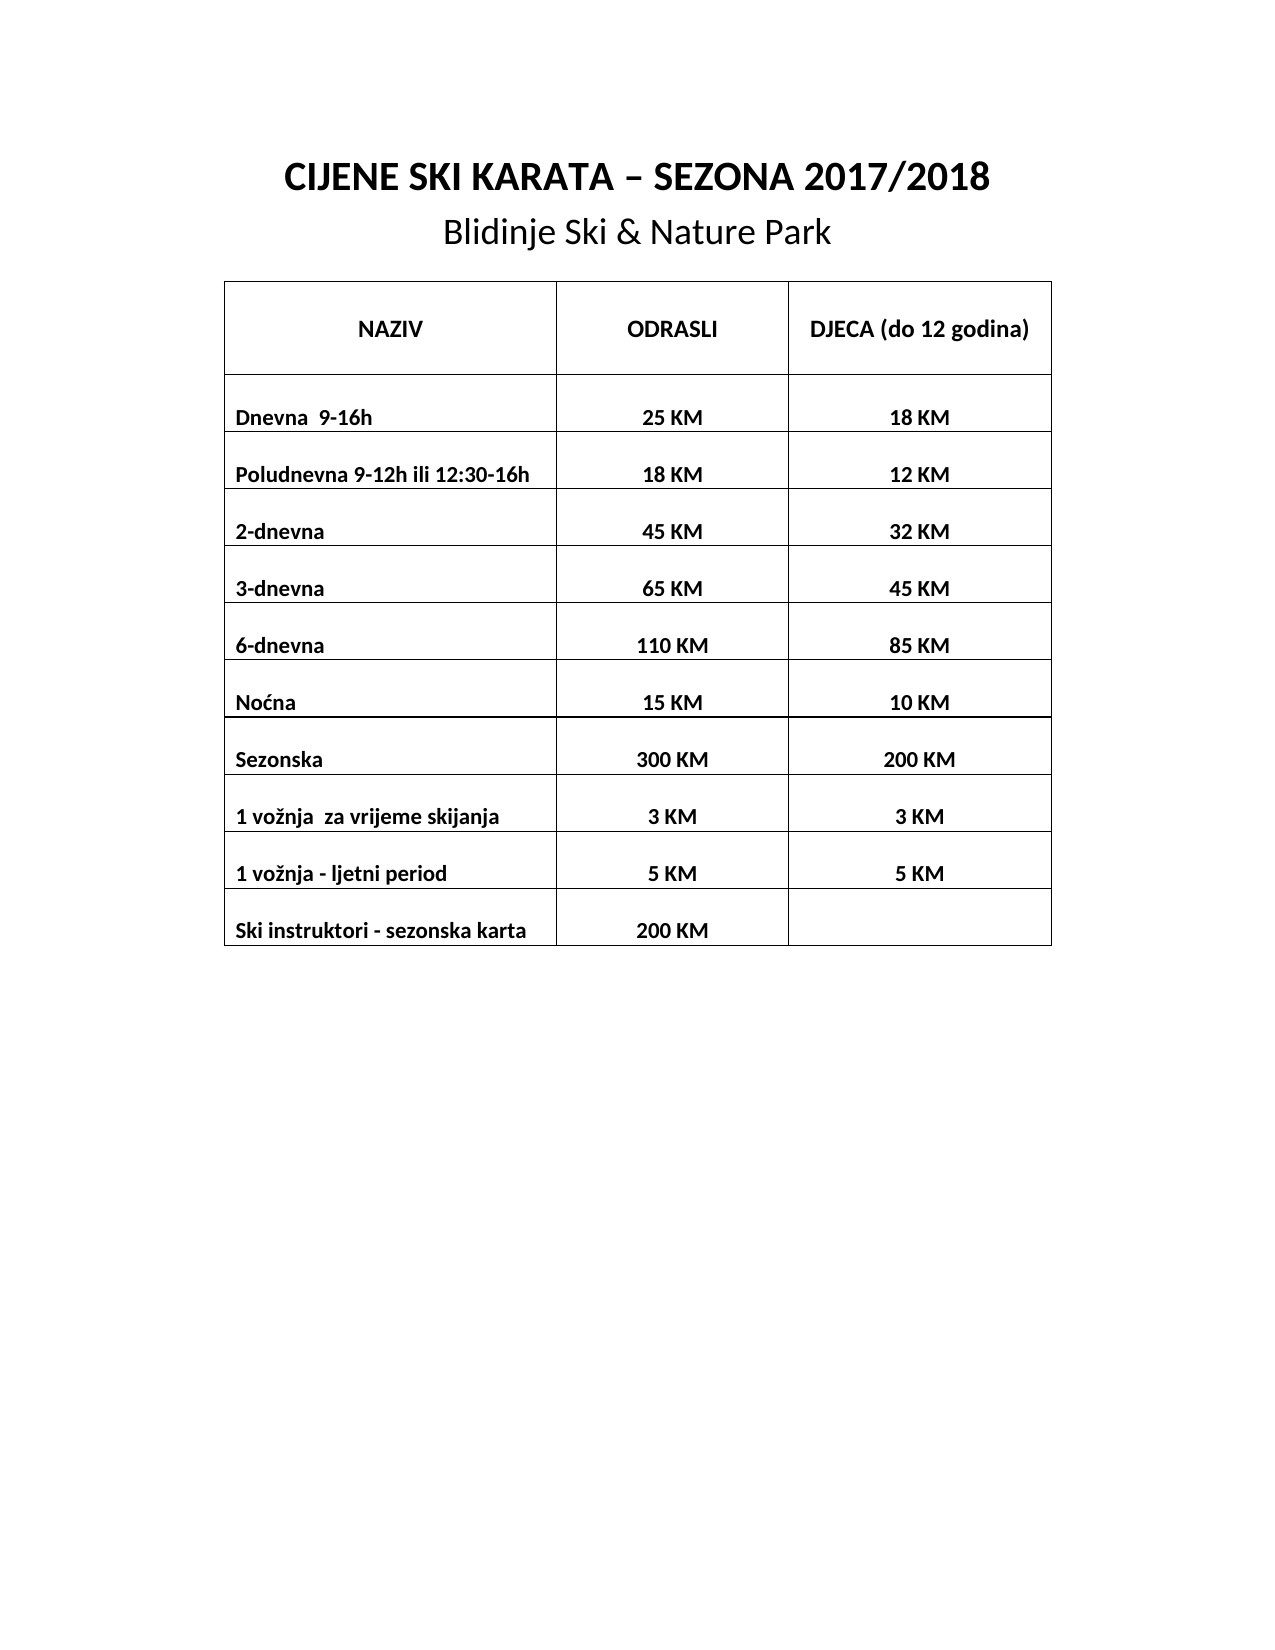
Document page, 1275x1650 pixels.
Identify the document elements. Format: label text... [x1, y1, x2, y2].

table_cell 45 KM [557, 489, 788, 545]
table_cell Dnevna 9-16h [225, 375, 556, 431]
table_cell 110 KM [557, 603, 788, 659]
table_cell Ski instruktori - sezonska karta [225, 889, 556, 945]
table_cell 18 KM [557, 432, 788, 488]
table_header ODRASLI [557, 282, 788, 374]
table_cell 25 KM [557, 375, 788, 431]
table_cell 300 KM [557, 718, 788, 773]
table_cell [789, 889, 1051, 945]
table_cell Noćna [225, 660, 556, 716]
table_cell 1 vožnja za vrijeme skijanja [225, 775, 556, 831]
table_header NAZIV [225, 282, 556, 374]
table_cell Poludnevna 9-12h ili 12:30-16h [225, 432, 556, 488]
table_cell 3 KM [789, 775, 1051, 831]
table_cell Sezonska [225, 718, 556, 773]
table_cell 32 KM [789, 489, 1051, 545]
table_cell 5 KM [789, 832, 1051, 888]
text CIJENE SKI KARATA – SEZONA 2017/2018 Blidinje Ski & Nature Park [150, 150, 1125, 253]
table_header DJECA (do 12 godina) [789, 282, 1051, 374]
table_cell 5 KM [557, 832, 788, 888]
table_cell 65 KM [557, 546, 788, 602]
table_cell 6-dnevna [225, 603, 556, 659]
table_cell 200 KM [557, 889, 788, 945]
table_cell 2-dnevna [225, 489, 556, 545]
table_cell 10 KM [789, 660, 1051, 716]
table_cell 3-dnevna [225, 546, 556, 602]
table_cell 18 KM [789, 375, 1051, 431]
table_cell 200 KM [789, 718, 1051, 773]
table_cell 15 KM [557, 660, 788, 716]
table_cell 45 KM [789, 546, 1051, 602]
table_cell 85 KM [789, 603, 1051, 659]
table_cell 12 KM [789, 432, 1051, 488]
table_cell 3 KM [557, 775, 788, 831]
table_cell 1 vožnja - ljetni period [225, 832, 556, 888]
